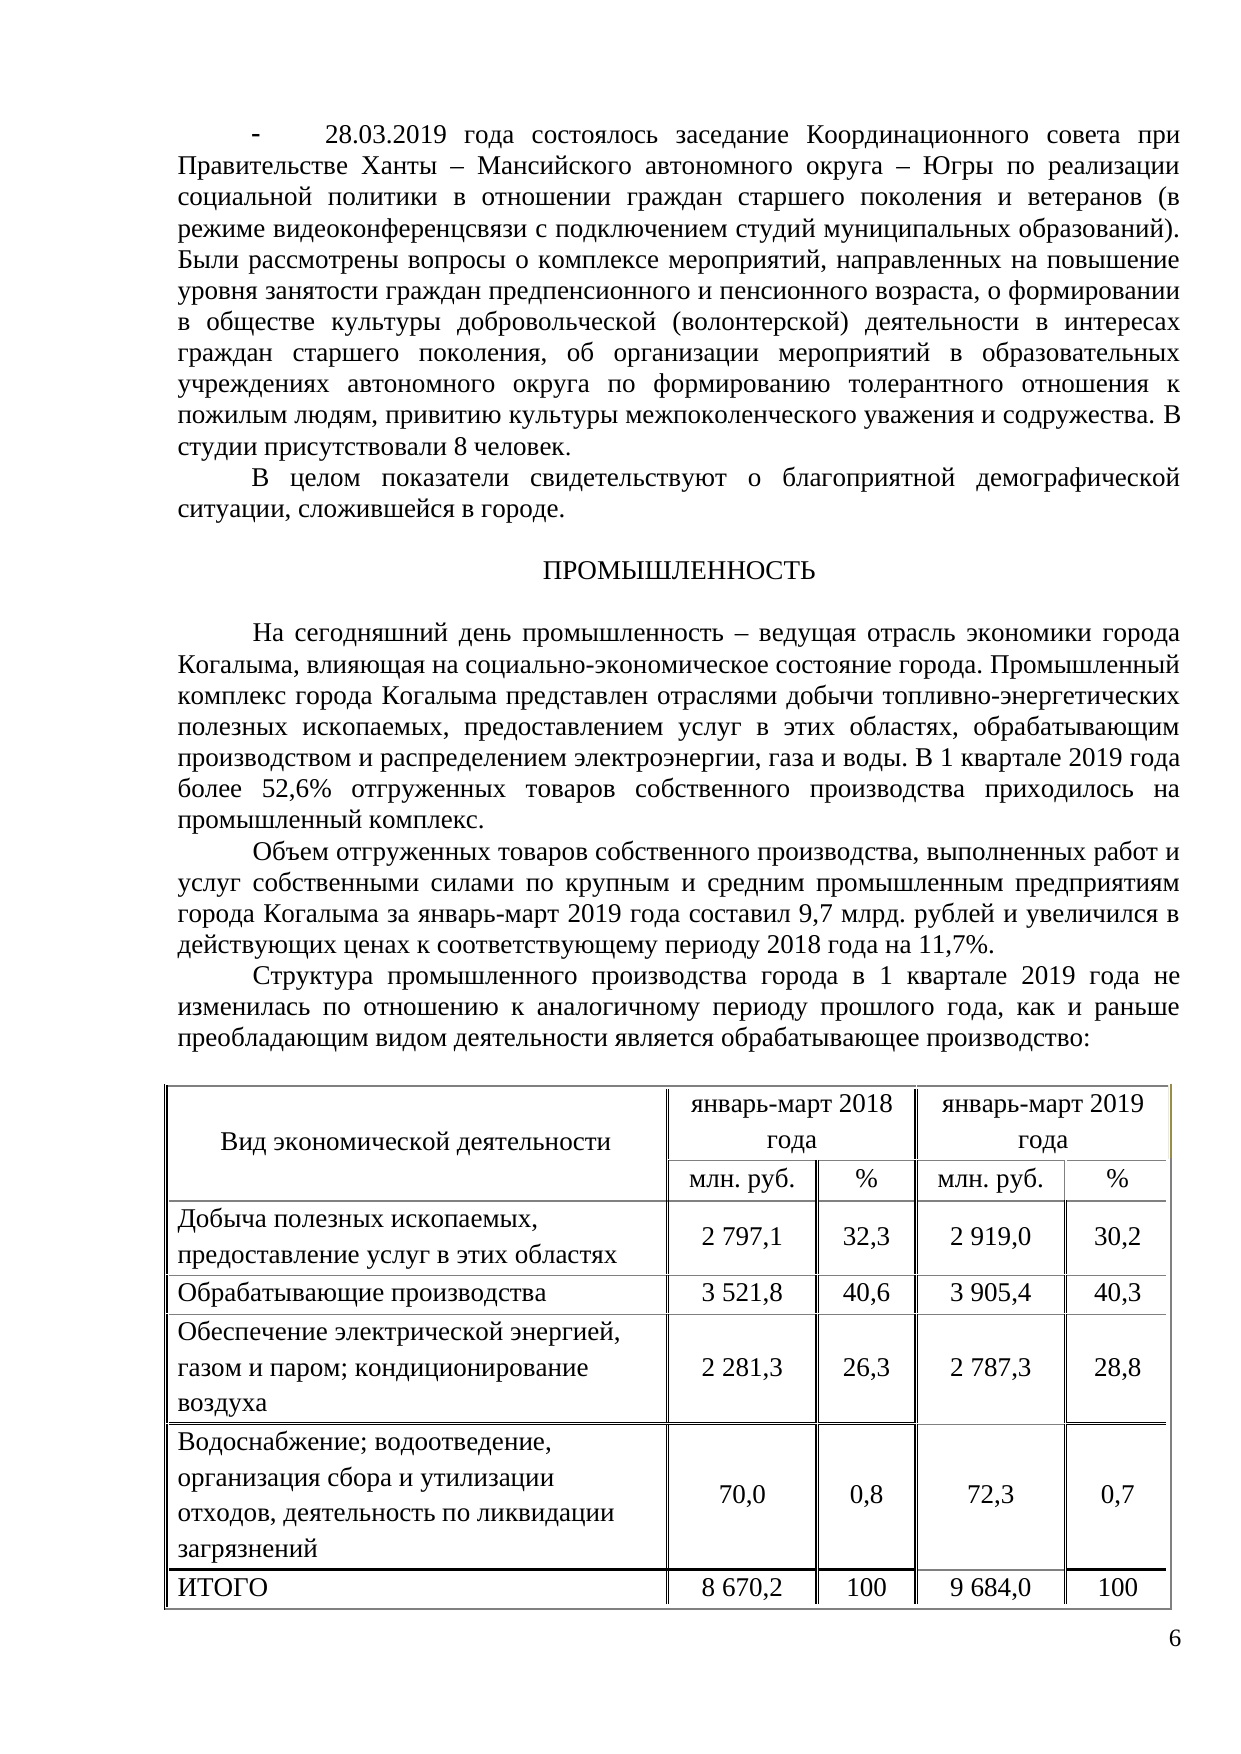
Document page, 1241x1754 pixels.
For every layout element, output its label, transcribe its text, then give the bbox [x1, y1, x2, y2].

table_cell 100 [817, 1570, 916, 1606]
table_cell 70,0 [669, 1425, 815, 1568]
table_cell Водоснабжение; водоотведение, организация сбора и утилизации отходов, деятельность по ликвидации загрязнений [168, 1422, 666, 1568]
table_cell Обеспечение электрической энергией, газом и паром; кондиционирование воздуха [168, 1312, 666, 1422]
table_cell 2 787,3 [918, 1315, 1064, 1422]
table_cell 3 905,4 [918, 1276, 1064, 1312]
table_cell 2 281,3 [669, 1315, 815, 1422]
table_cell 0,8 [819, 1425, 914, 1568]
table_cell % [1067, 1158, 1168, 1199]
table_cell млн. руб. [669, 1161, 815, 1199]
text На сегодняшний день промышленность – ведущая отрасль экономики города Когалыма, влияющая на социально-экономическое состояние города. Промышленный комплекс города Когалыма представлен отраслями добычи топливно-энергетических полезных ископаемых, предоставлением услуг в этих областях, обрабатывающим производством и распределением электроэнергии, газа и воды. В 1 квартале 2019 года более 52,6% отгруженных товаров собственного производства приходилось на промышленный комплекс. [177, 617, 1181, 834]
table_cell 32,3 [819, 1202, 914, 1273]
table_cell 2 919,0 [918, 1202, 1064, 1273]
table_cell 40,6 [819, 1276, 914, 1312]
text В целом показатели свидетельствуют о благоприятной демографической ситуации, сложившейся в городе. [177, 461, 1181, 523]
table_cell 9 684,0 [916, 1570, 1065, 1606]
list 28.03.2019 года состоялось заседание Координационного совета при Правительстве Ханты – Мансийского автономного округа – Югры по реализации социальной политики в отношении граждан старшего поколения и ветеранов (в режиме видеоконференцсвязи с подключением студий муниципальных образований). Были рассмотрены вопросы о комплексе мероприятий, направленных на повышение уровня занятости граждан предпенсионного и пенсионного возраста, о формировании в обществе культуры добровольческой (волонтерской) деятельности в интересах граждан старшего поколения, об организации мероприятий в образовательных учреждениях автономного округа по формированию толерантного отношения к пожилым людям, привитию культуры межпоколенческого уважения и содружества. В студии присутствовали 8 человек. [177, 118, 1181, 461]
text Объем отгруженных товаров собственного производства, выполненных работ и услуг собственными силами по крупным и средним промышленным предприятиям города Когалыма за январь-март 2019 года составил 9,7 млрд. рублей и увеличился в действующих ценах к соответствующему периоду 2018 года на 11,7%. [177, 834, 1181, 959]
table_cell млн. руб. [918, 1161, 1064, 1199]
text Структура промышленного производства города в 1 квартале 2019 года не изменилась по отношению к аналогичному периоду прошлого года, как и раньше преобладающим видом деятельности является обрабатывающее производство: [177, 959, 1181, 1053]
table_cell 30,2 [1067, 1199, 1168, 1273]
table_cell Добыча полезных ископаемых, предоставление услуг в этих областях [168, 1199, 666, 1273]
table_cell 8 670,2 [668, 1571, 817, 1606]
table_header Вид экономической деятельности [168, 1087, 667, 1199]
table_cell 40,3 [1067, 1273, 1168, 1312]
table_cell 3 521,8 [669, 1276, 815, 1312]
table_cell % [819, 1161, 914, 1199]
table_cell 28,8 [1067, 1312, 1168, 1422]
table_cell 26,3 [819, 1315, 914, 1422]
table_cell 100 [1065, 1568, 1168, 1606]
table_cell 72,3 [918, 1425, 1064, 1568]
subtitle ПРОМЫШЛЕННОСТЬ [177, 554, 1181, 585]
table_cell 2 797,1 [669, 1202, 815, 1273]
table_header январь-март 2019 года [916, 1086, 1168, 1158]
table_header январь-март 2018 года [668, 1087, 916, 1158]
table_cell Обрабатывающие производства [168, 1273, 666, 1312]
table_cell 0,7 [1067, 1422, 1168, 1568]
table_cell ИТОГО [168, 1568, 667, 1606]
